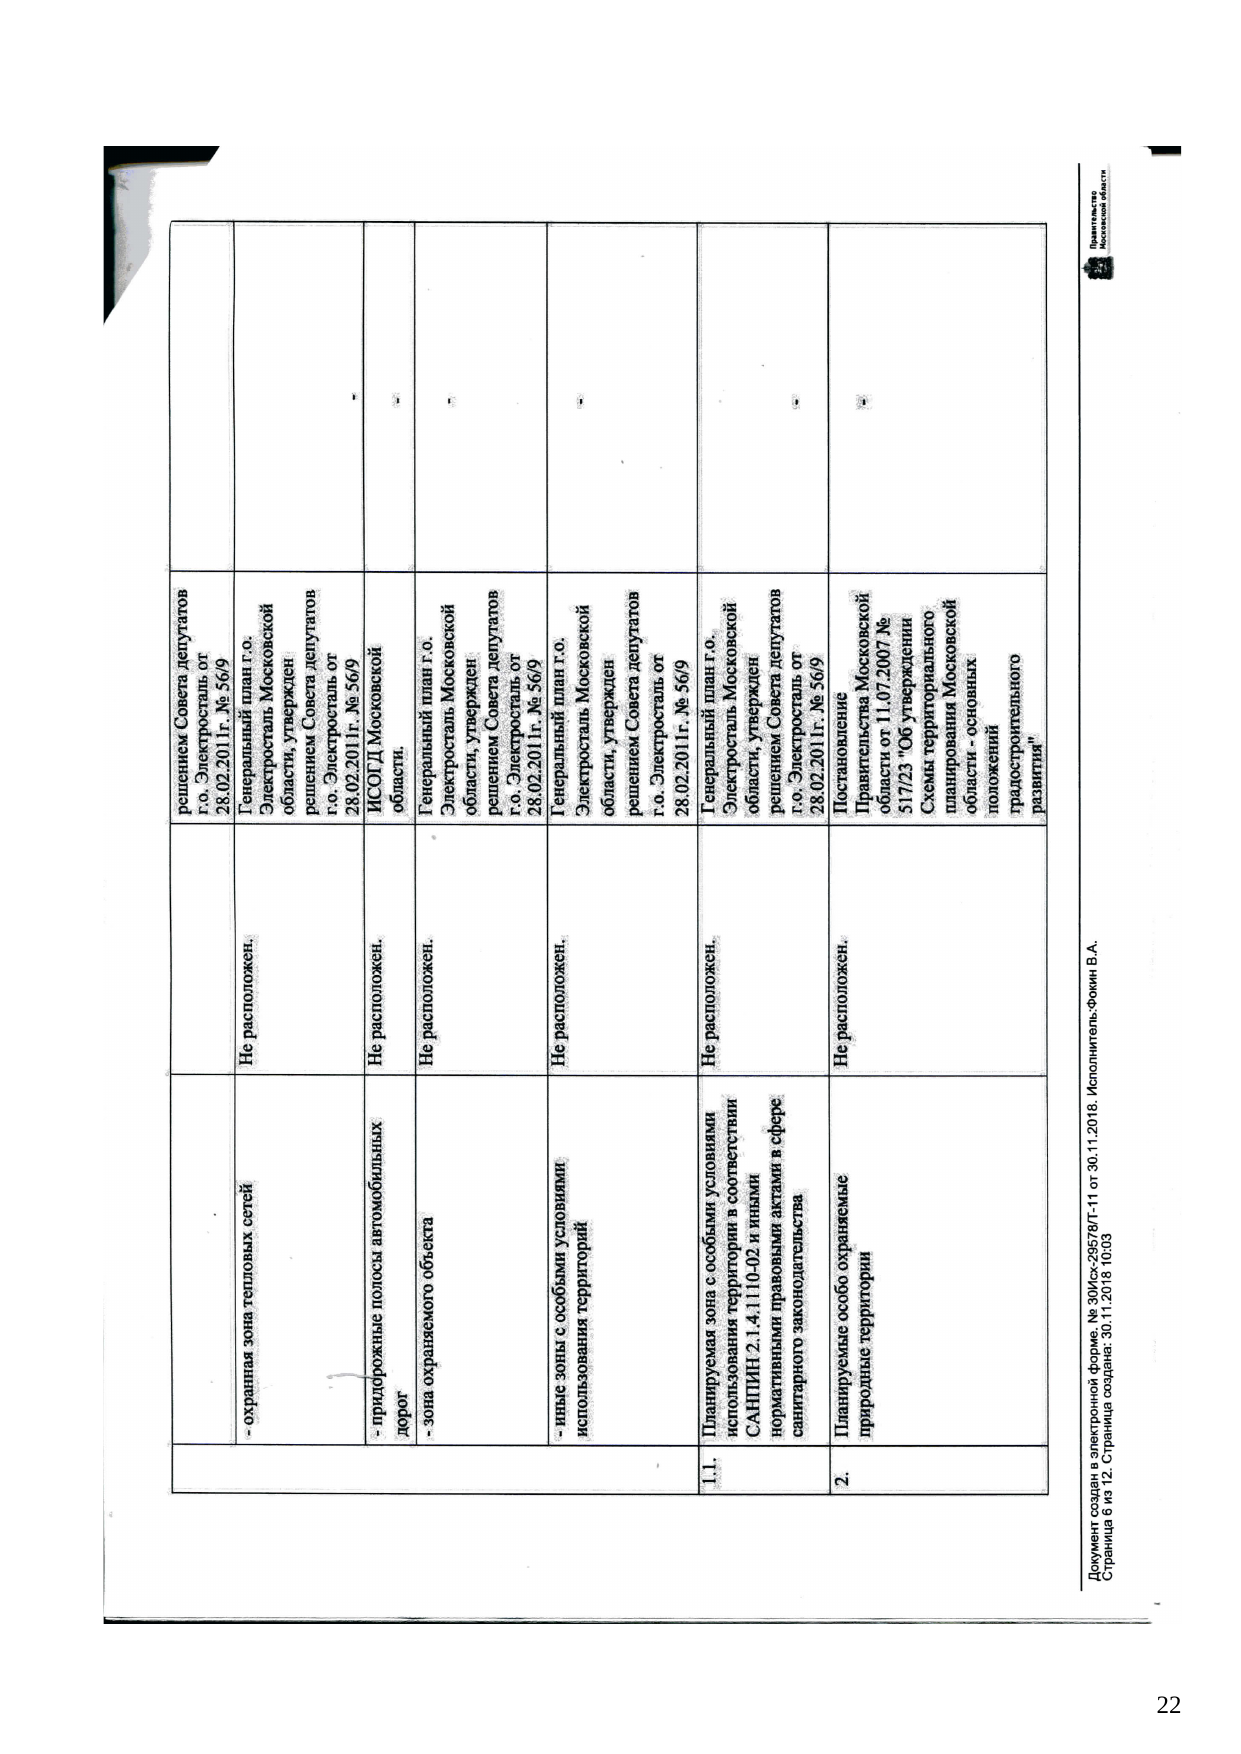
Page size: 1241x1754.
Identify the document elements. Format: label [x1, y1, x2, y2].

picture [103, 146, 1182, 1624]
